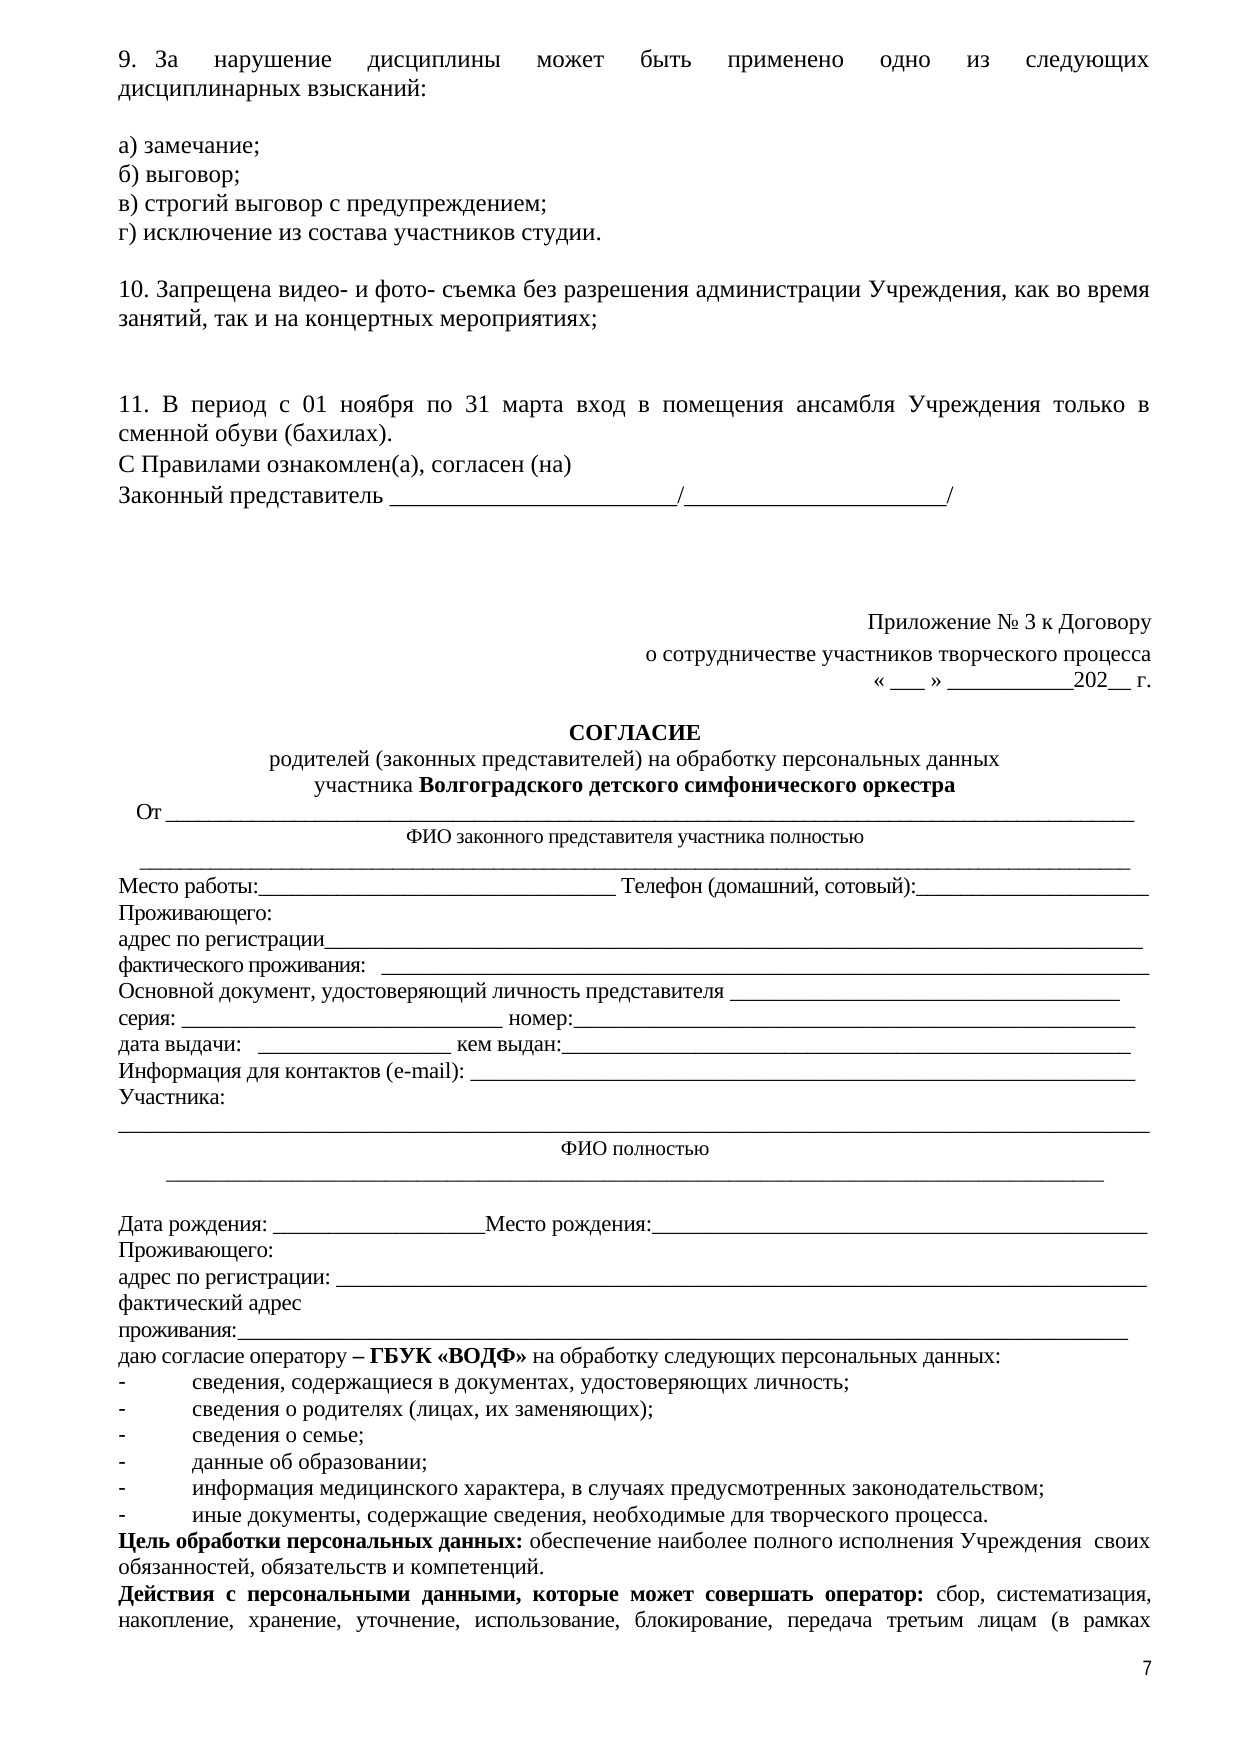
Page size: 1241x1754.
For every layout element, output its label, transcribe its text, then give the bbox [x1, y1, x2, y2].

text Место работы:________________________________ Телефон (домашний, сотовый):_____________________ [118, 872, 1152, 898]
text 10. Запрещена видео- и фото- съемка без разрешения администрации Учреждения, как во время занятий, так и на концертных мероприятиях; [118, 274, 1152, 332]
text Законный представитель _______________________/_____________________/ [118, 481, 1152, 509]
text фактического проживания: ___________________________________________________________________ [118, 951, 1152, 978]
text дата выдачи: _________________ кем выдан:___________________________________________________ [118, 1030, 1152, 1057]
text Проживающего: [118, 1237, 1152, 1263]
text Основной документ, удостоверяющий личность представителя __________________________________ [118, 978, 1152, 1004]
text в) строгий выговор с предупреждением; [118, 188, 1152, 217]
text С Правилами ознакомлен(а), согласен (на) [118, 449, 1152, 478]
text Проживающего: [118, 898, 1152, 925]
list иные документы, содержащие сведения, необходимые для творческого процесса. [118, 1501, 1152, 1527]
text Участника: __________________________________________________________________________________________ [118, 1083, 1152, 1136]
text г) исключение из состава участников студии. [118, 217, 1152, 246]
text Дата рождения: ___________________Место рождения:____________________________________________ [118, 1210, 1152, 1237]
text ФИО законного представителя участника полностью [118, 824, 1152, 848]
list информация медицинского характера, в случаях предусмотренных законодательством; [118, 1474, 1152, 1501]
text Приложение № 3 к Договору [118, 608, 1152, 634]
text Информация для контактов (e-mail): __________________________________________________________ [118, 1057, 1152, 1083]
text 11. В период с 01 ноября по 31 марта вход в помещения ансамбля Учреждения только в сменной обуви (бахилах). [118, 389, 1152, 447]
text Цель обработки персональных данных: обеспечение наиболее полного исполнения Учреждения своих обязанностей, обязательств и компетенций. [118, 1527, 1152, 1580]
text даю согласие оператору – ГБУК «ВОДФ» на обработку следующих персональных данных: [118, 1342, 1152, 1368]
text От ___________________________________________________________________________________________ [118, 798, 1152, 824]
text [118, 1580, 1152, 1632]
list сведения, содержащиеся в документах, удостоверяющих личность; [118, 1368, 1152, 1395]
text адрес по регистрации________________________________________________________________________ [118, 925, 1152, 951]
text а) замечание; [118, 131, 1152, 159]
list сведения о родителях (лицах, их заменяющих); [118, 1395, 1152, 1421]
text адрес по регистрации: ________________________________________________________________________ [118, 1263, 1152, 1289]
text __________________________________________________________________________________________ [118, 1160, 1152, 1184]
text СОГЛАСИЕ [118, 719, 1152, 745]
list данные об образовании; [118, 1448, 1152, 1474]
text 9. За нарушение дисциплины может быть применено одно из следующих дисциплинарных взысканий: [118, 44, 1152, 102]
text серия: ____________________________ номер:_________________________________________________ [118, 1004, 1152, 1030]
text фактический адрес [118, 1289, 1152, 1316]
text родителей (законных представителей) на обработку персональных данных [118, 745, 1152, 771]
list сведения о семье; [118, 1421, 1152, 1448]
text « ___ » ___________202__ г. [118, 666, 1152, 692]
text ФИО полностью [118, 1136, 1152, 1160]
text о сотрудничестве участников творческого процесса [118, 639, 1152, 666]
text проживания:_______________________________________________________________________________ [118, 1316, 1152, 1342]
text б) выговор; [118, 159, 1152, 188]
text участника Волгоградского детского симфонического оркестра [118, 771, 1152, 798]
text __________________________________________________________________________________________________ [118, 848, 1152, 872]
